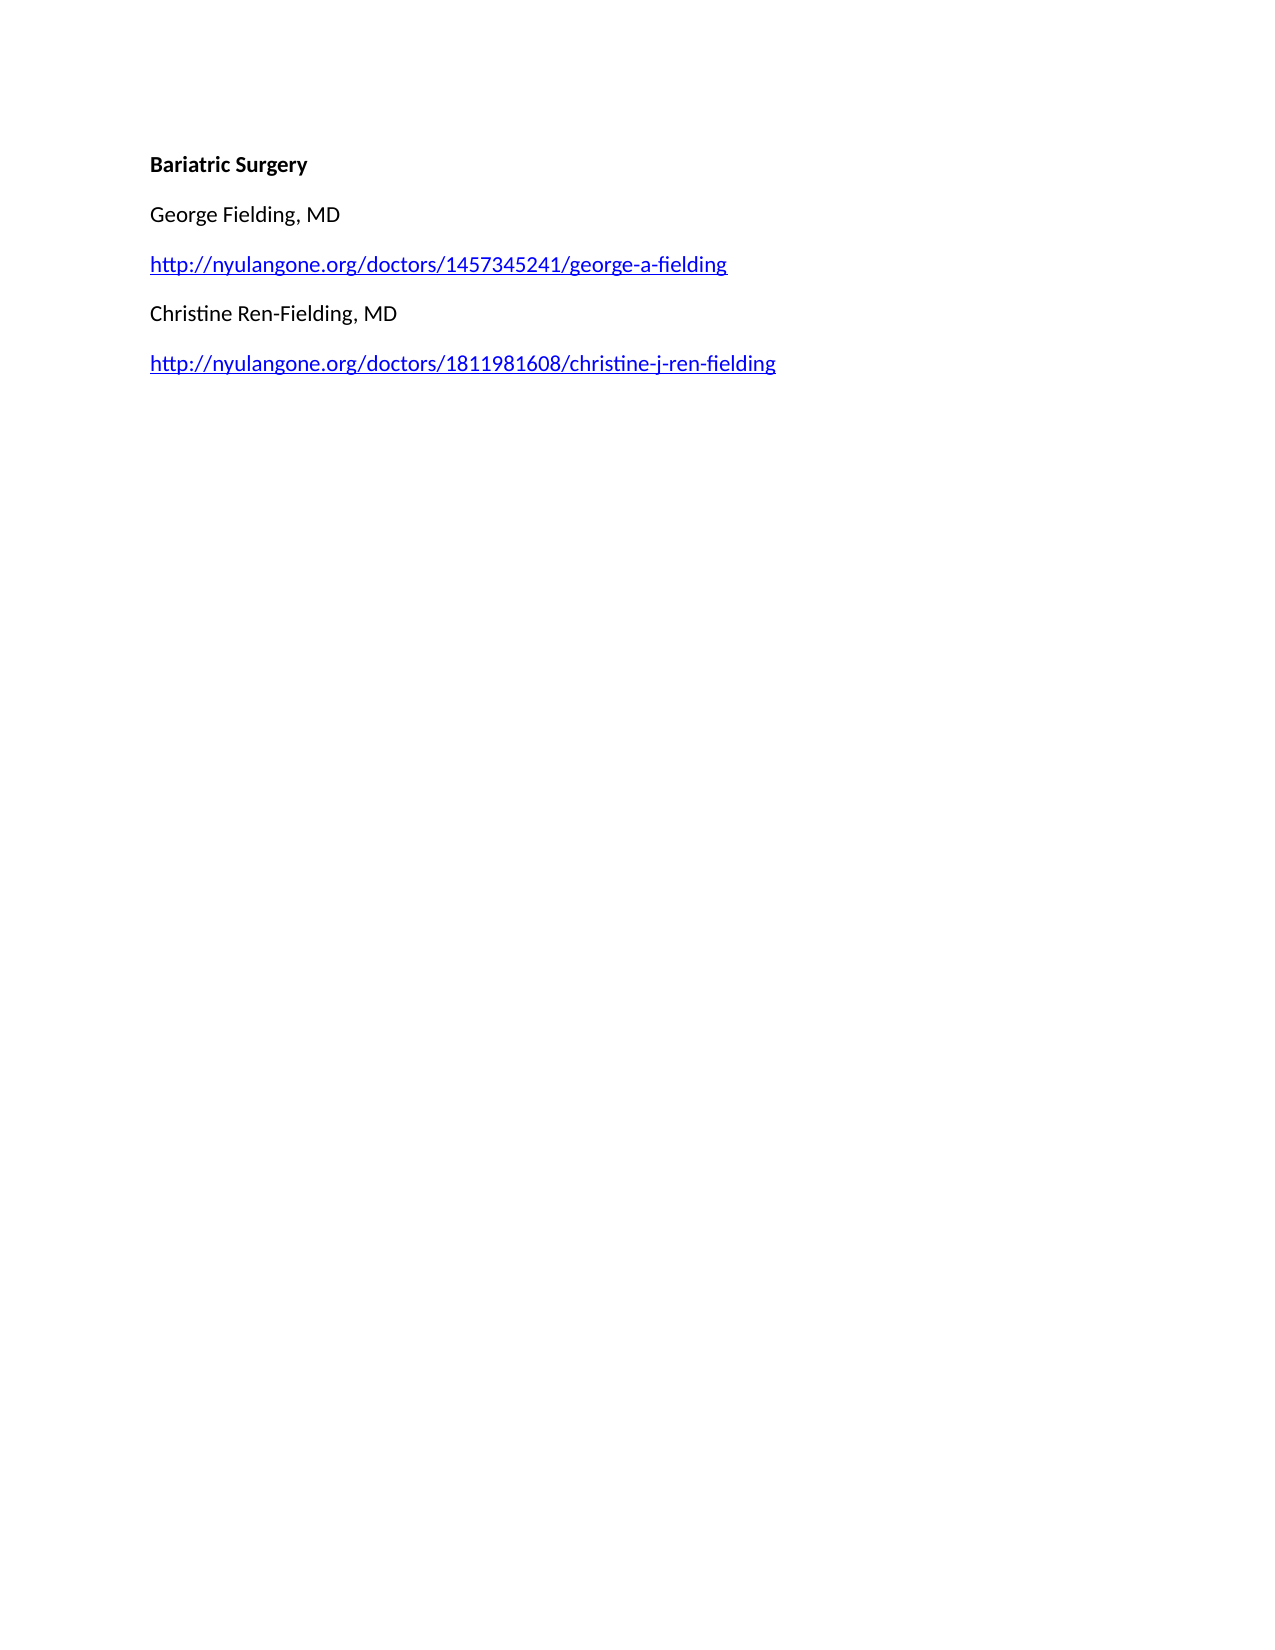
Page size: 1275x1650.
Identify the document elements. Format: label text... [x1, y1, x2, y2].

text http://nyulangone.org/doctors/1457345241/george-a-fielding [150, 249, 1125, 278]
text http://nyulangone.org/doctors/1811981608/christine-j-ren-fielding [150, 348, 1125, 377]
text Bariatric Surgery [150, 150, 1125, 179]
text George Fielding, MD [150, 199, 1125, 228]
text Christine Ren-Fielding, MD [150, 299, 1125, 327]
